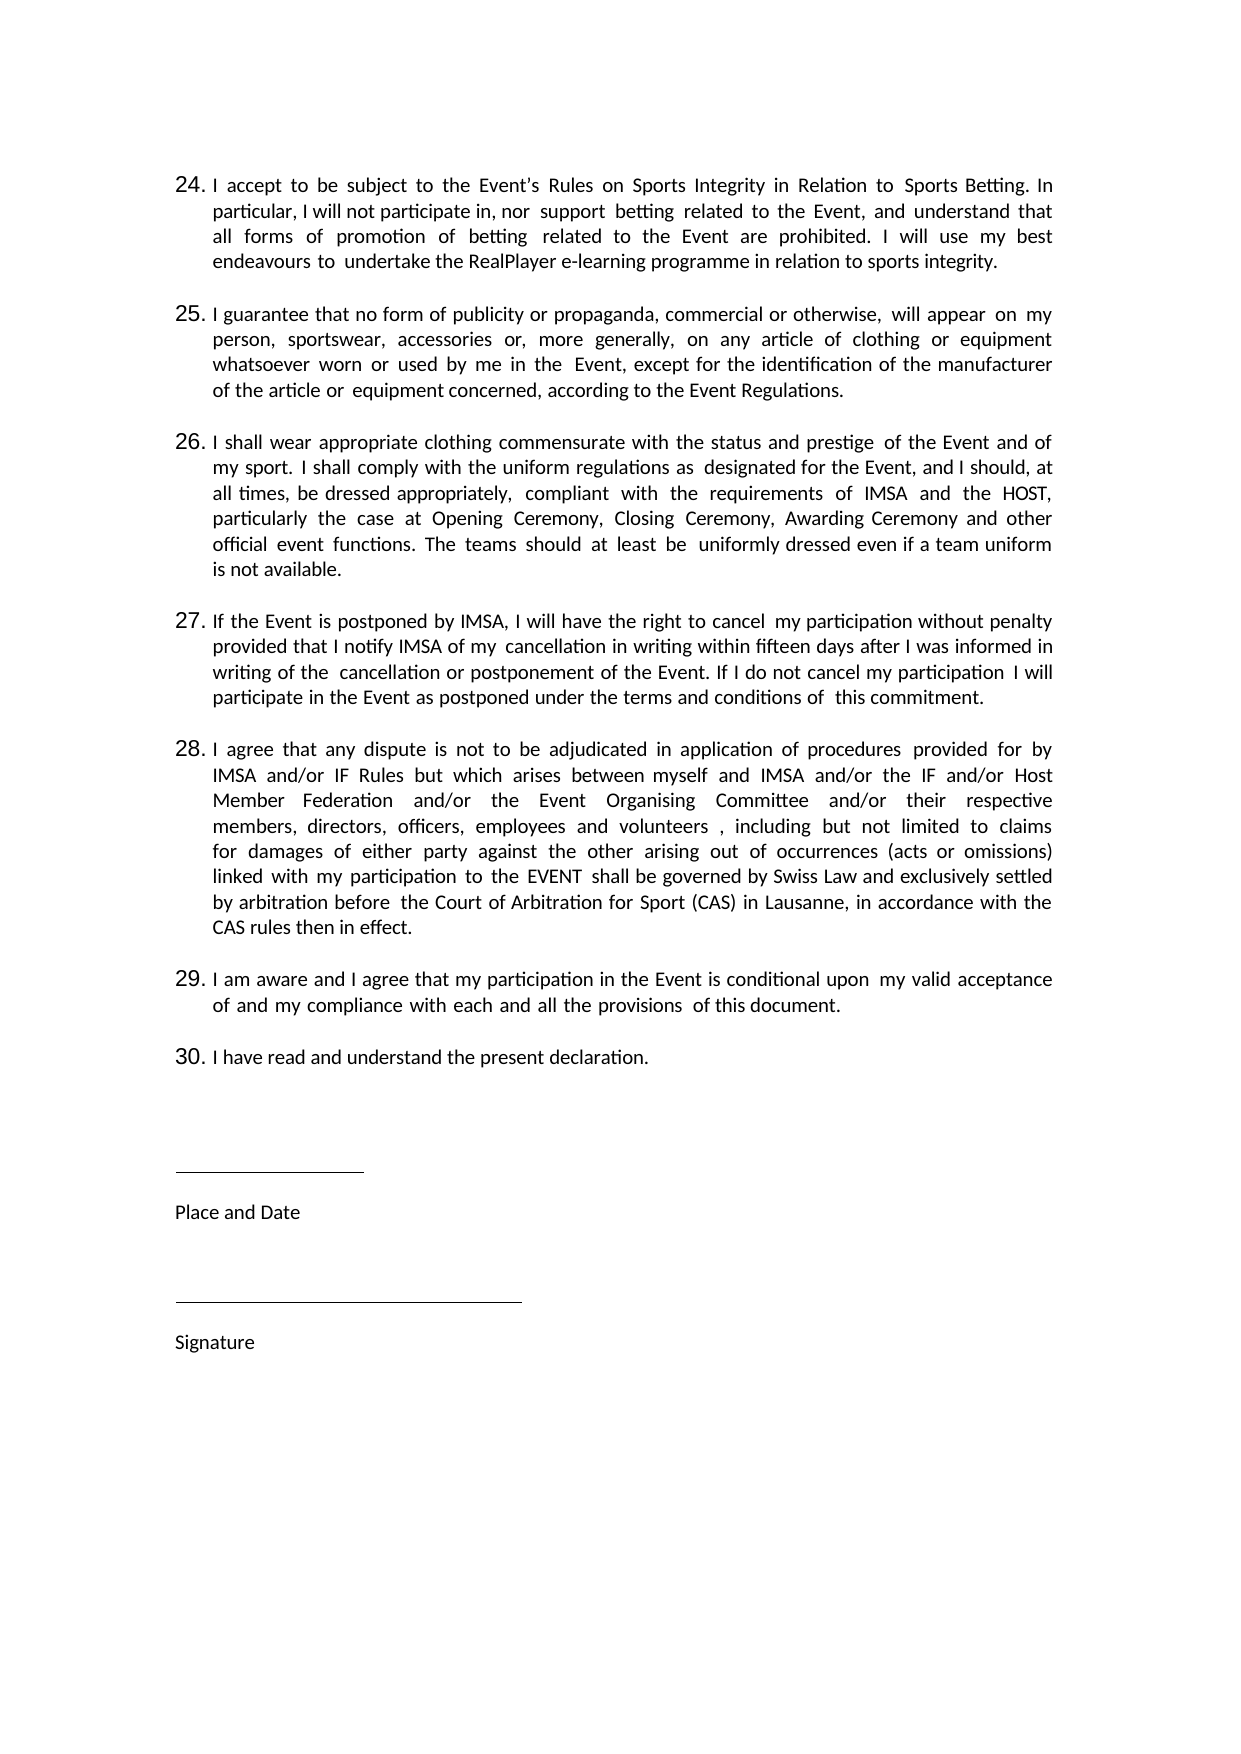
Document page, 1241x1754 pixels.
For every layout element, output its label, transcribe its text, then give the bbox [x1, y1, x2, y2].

list I have read and understand the present declaration. [175, 1043, 1065, 1069]
text Place and Date [175, 1199, 1065, 1225]
list I am aware and I agree that my participation in the Event is conditional upon my valid acceptance of and my compliance with each and all the provisions of this document. [175, 965, 1053, 1017]
list I shall wear appropriate clothing commensurate with the status and prestige of the Event and of my sport. I shall comply with the uniform regulations as designated for the Event, and I should, at all times, be dressed appropriately, compliant with the requirements of IMSA and the HOST, particularly the case at Opening Ceremony, Closing Ceremony, Awarding Ceremony and other official event functions. The teams should at least be uniformly dressed even if a team uniform is not available. [175, 428, 1053, 582]
text Signature [175, 1329, 1065, 1354]
list I agree that any dispute is not to be adjudicated in application of procedures provided for by IMSA and/or IF Rules but which arises between myself and IMSA and/or the IF and/or Host Member Federation and/or the Event Organising Committee and/or their respective members, directors, officers, employees and volunteers , including but not limited to claims for damages of either party against the other arising out of occurrences (acts or omissions) linked with my participation to the EVENT shall be governed by Swiss Law and exclusively settled by arbitration before the Court of Arbitration for Sport (CAS) in Lausanne, in accordance with the CAS rules then in effect. [175, 735, 1053, 940]
list If the Event is postponed by IMSA, I will have the right to cancel my participation without penalty provided that I notify IMSA of my cancellation in writing within fifteen days after I was informed in writing of the cancellation or postponement of the Event. If I do not cancel my participation I will participate in the Event as postponed under the terms and conditions of this commitment. [175, 607, 1053, 710]
list I accept to be subject to the Event’s Rules on Sports Integrity in Relation to Sports Betting. In particular, I will not participate in, nor support betting related to the Event, and understand that all forms of promotion of betting related to the Event are prohibited. I will use my best endeavours to undertake the RealPlayer e-learning programme in relation to sports integrity. [175, 171, 1053, 274]
list I guarantee that no form of publicity or propaganda, commercial or otherwise, will appear on my person, sportswear, accessories or, more generally, on any article of clothing or equipment whatsoever worn or used by me in the Event, except for the identification of the manufacturer of the article or equipment concerned, according to the Event Regulations. [175, 299, 1053, 402]
